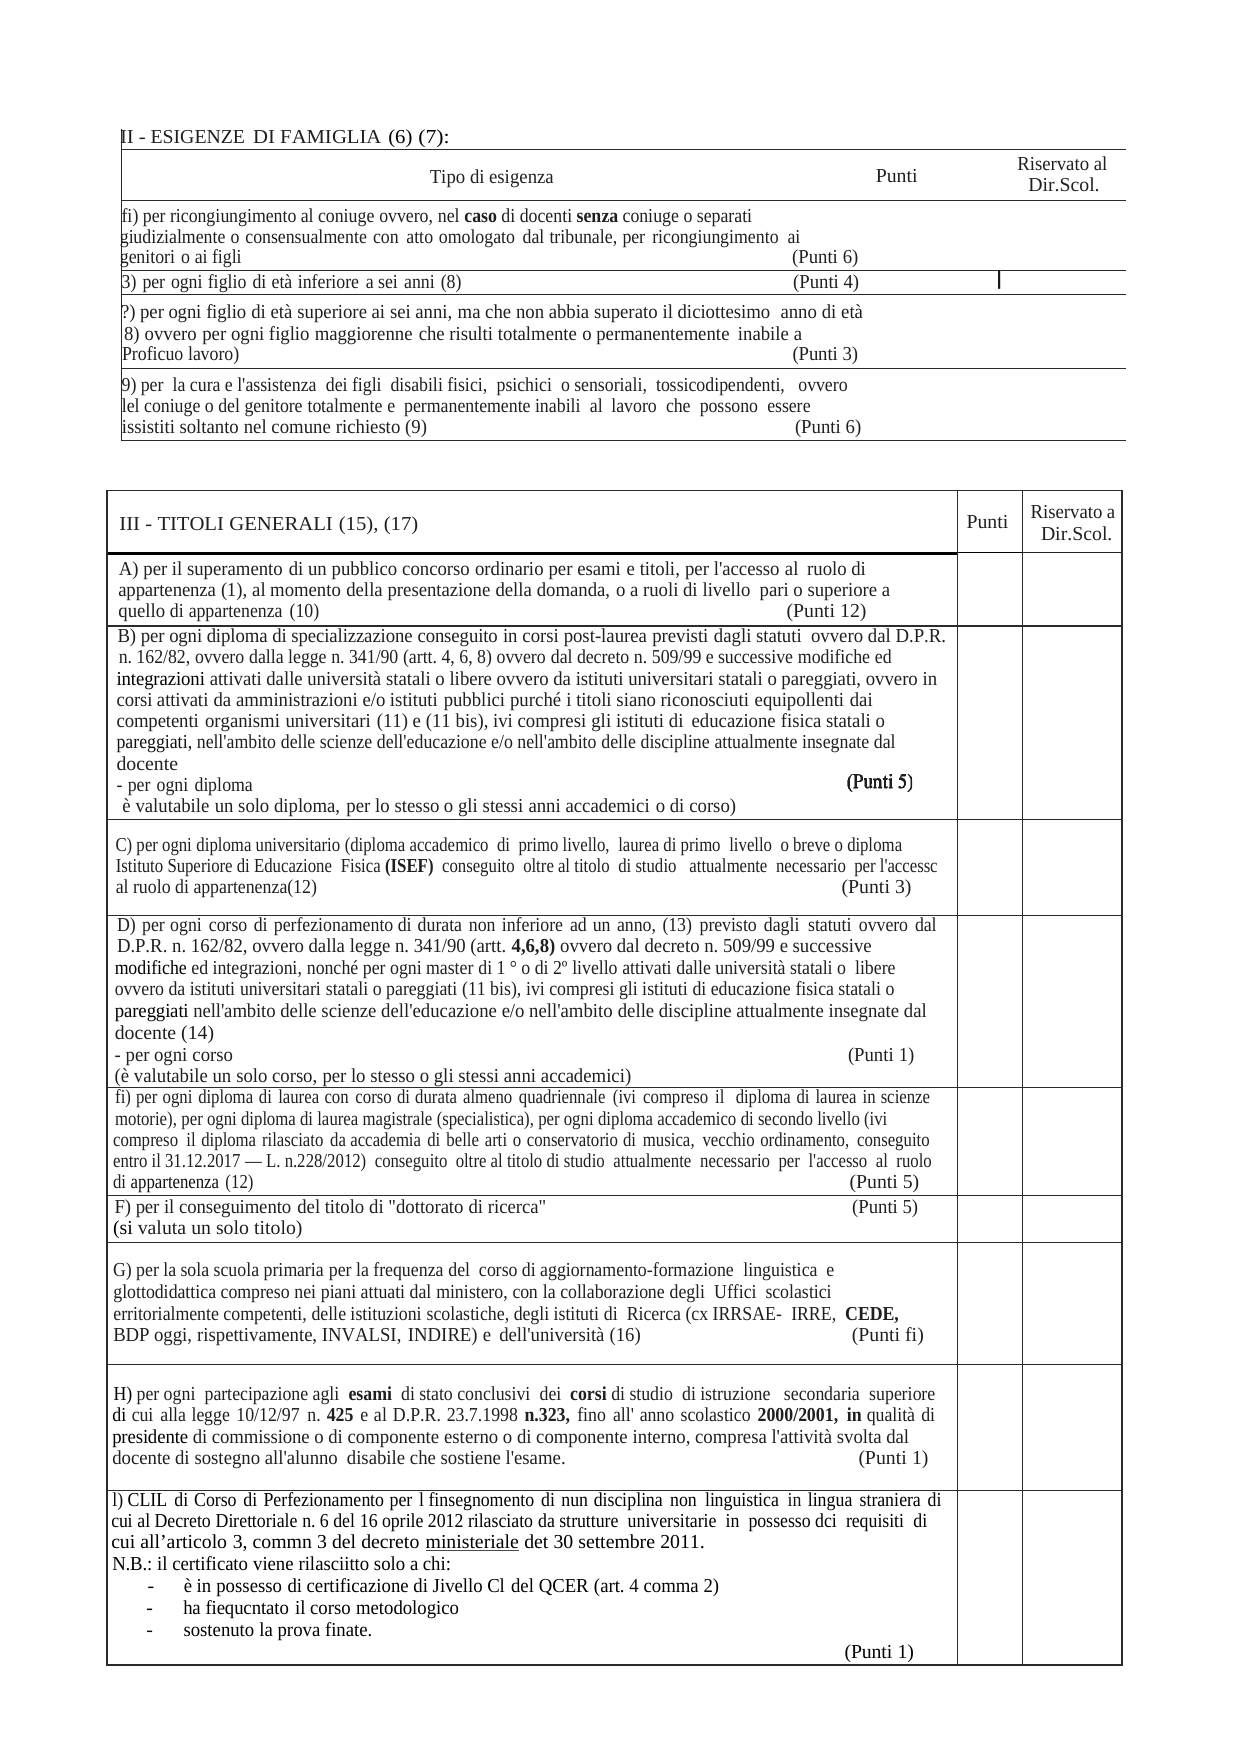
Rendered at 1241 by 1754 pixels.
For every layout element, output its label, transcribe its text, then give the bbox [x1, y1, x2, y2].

table_cell F) per il conseguimento del titolo di "dottorato di ricerca" (Punti 5) (si valuta un solo titolo) [108, 1196, 957, 1242]
table_header ESIGENZE [147, 129, 249, 149]
table_cell l) CLIL di Corso di Perfezionamento per l finsegnomento di nun disciplina non linguistica in lingua straniera di cui al Decreto Direttoriale n. 6 del 16 oprile 2012 rilasciato da strutture universitarie in possesso dci requisiti di cui all’articolo 3, commn 3 del decreto ministeriale det 30 settembre 2011. N.B.: il certificato viene rilasciitto solo a chi: è in possesso di certificazione di Jivello Cl del QCER (art. 4 comma 2) ha fiequcntato il corso metodologico sostenuto la prova finate. (Punti 1) [108, 1491, 957, 1664]
table_cell [958, 553, 1022, 625]
table_header (6) [384, 129, 415, 149]
table_header Riservato a Dir.Scol. [1023, 491, 1121, 552]
table_cell [1023, 1088, 1121, 1194]
table_cell fi) per ogni diploma di laurea con corso di durata almeno quadriennale (ivi compreso il diploma di laurea in scienze motorie), per ogni diploma di laurea magistrale (specialistica), per ogni diploma accademico di secondo livello (ivi compreso il diploma rilasciato da accademia di belle arti o conservatorio di musica, vecchio ordinamento, conseguito entro il 31.12.2017 — L. n.228/2012) conseguito oltre al titolo di studio attualmente necessario per l'accesso al ruolo di appartenenza (12) (Punti 5) [108, 1088, 957, 1194]
table_cell H) per ogni partecipazione agli esami di stato conclusivi dei corsi di studio di istruzione secondaria superiore di cui alla legge 10/12/97 n. 425 e al D.P.R. 23.7.1998 n.323, fino all' anno scolastico 2000/2001, in qualità di presidente di commissione o di componente esterno o di componente interno, compresa l'attività svolta dal docente di sostegno all'alunno disabile che sostiene l'esame. (Punti 1) [108, 1365, 957, 1490]
table_cell A) per il superamento di un pubblico concorso ordinario per esami e titoli, per l'accesso al ruolo di appartenenza (1), al momento della presentazione della domanda, o a ruoli di livello pari o superiore a quello di appartenenza (10) (Punti 12) [108, 555, 957, 625]
table_header II - [122, 129, 147, 149]
table_header DI [249, 129, 277, 149]
table_cell C) per ogni diploma universitario (diploma accademico di primo livello, laurea di primo livello o breve o diploma Istituto Superiore di Educazione Fisica (ISEF) conseguito oltre al titolo di studio attualmente necessario per l'accessc al ruolo di appartenenza(12) (Punti 3) [108, 820, 957, 914]
table_cell [958, 1243, 1022, 1364]
table_cell [1023, 916, 1121, 1087]
table_cell [1023, 1243, 1121, 1364]
table_cell ?) per ogni figlio di età superiore ai sei anni, ma che non abbia superato il diciottesimo anno di età 8) ovvero per ogni figlio maggiorenne che risulti totalmente o permanentemente inabile a Proficuo lavoro) (Punti 3) [122, 295, 1126, 368]
table_cell [958, 1196, 1022, 1242]
picture [847, 774, 913, 792]
table_cell [958, 627, 1022, 819]
table_cell [1023, 553, 1121, 625]
table_cell [958, 916, 1022, 1087]
table_cell 3) per ogni figlio di età inferiore a sei anni (8) (Punti 4) [122, 271, 1126, 294]
table_cell [1023, 1491, 1121, 1664]
table_cell Tipo di esigenza [122, 150, 714, 199]
table_cell [1023, 1365, 1121, 1490]
table_cell fi) per ricongiungimento al coniuge ovvero, nel caso di docenti senza coniuge o separati giudizialmente o consensualmente con atto omologato dal tribunale, per ricongiungimento ai genitori o ai figli (Punti 6) [122, 201, 1126, 270]
table_header Punti [958, 491, 1022, 552]
table_header (7): [415, 129, 1126, 149]
table_cell B) per ogni diploma di specializzazione conseguito in corsi post-laurea previsti dagli statuti ovvero dal D.P.R. n. 162/82, ovvero dalla legge n. 341/90 (artt. 4, 6, 8) ovvero dal decreto n. 509/99 e successive modifiche ed integrazioni attivati dalle università statali o libere ovvero da istituti universitari statali o pareggiati, ovvero in corsi attivati da amministrazioni e/o istituti pubblici purché i titoli siano riconosciuti equipollenti dai competenti organismi universitari (11) e (11 bis), ivi compresi gli istituti di educazione fisica statali o pareggiati, nell'ambito delle scienze dell'educazione e/o nell'ambito delle discipline attualmente insegnate dal docente - per ogni diploma è valutabile un solo diploma, per lo stesso o gli stessi anni accademici o di corso) [108, 627, 957, 819]
table_cell G) per la sola scuola primaria per la frequenza del corso di aggiornamento-formazione linguistica e glottodidattica compreso nei piani attuati dal ministero, con la collaborazione degli Uffici scolastici erritorialmente competenti, delle istituzioni scolastiche, degli istituti di Ricerca (cx IRRSAE- IRRE, CEDE, BDP oggi, rispettivamente, INVALSI, INDIRE) e dell'università (16) (Punti fi) [108, 1243, 957, 1364]
table_cell Riservato al Dir.Scol. [966, 150, 1126, 199]
table_cell [958, 820, 1022, 914]
table_cell [958, 1088, 1022, 1194]
table_cell 9) per la cura e l'assistenza dei figli disabili fisici, psichici o sensoriali, tossicodipendenti, ovvero lel coniuge o del genitore totalmente e permanentemente inabili al lavoro che possono essere issistiti soltanto nel comune richiesto (9) (Punti 6) [122, 369, 1126, 440]
table_header III - TITOLI GENERALI (15), (17) [108, 491, 957, 552]
table_cell [1023, 820, 1121, 914]
table_cell D) per ogni corso di perfezionamento di durata non inferiore ad un anno, (13) previsto dagli statuti ovvero dal D.P.R. n. 162/82, ovvero dalla legge n. 341/90 (artt. 4,6,8) ovvero dal decreto n. 509/99 e successive modifiche ed integrazioni, nonché per ogni master di 1 ° o di 2º livello attivati dalle università statali o libere ovvero da istituti universitari statali o pareggiati (11 bis), ivi compresi gli istituti di educazione fisica statali o pareggiati nell'ambito delle scienze dell'educazione e/o nell'ambito delle discipline attualmente insegnate dal docente (14) - per ogni corso (Punti 1) (è valutabile un solo corso, per lo stesso o gli stessi anni accademici) [108, 916, 957, 1087]
table_cell [1023, 1196, 1121, 1242]
table_cell Punti [714, 150, 966, 199]
table_header FAMIGLIA [277, 129, 384, 149]
table_cell [958, 1365, 1022, 1490]
table_cell [958, 1491, 1022, 1664]
table_cell [1023, 627, 1121, 819]
